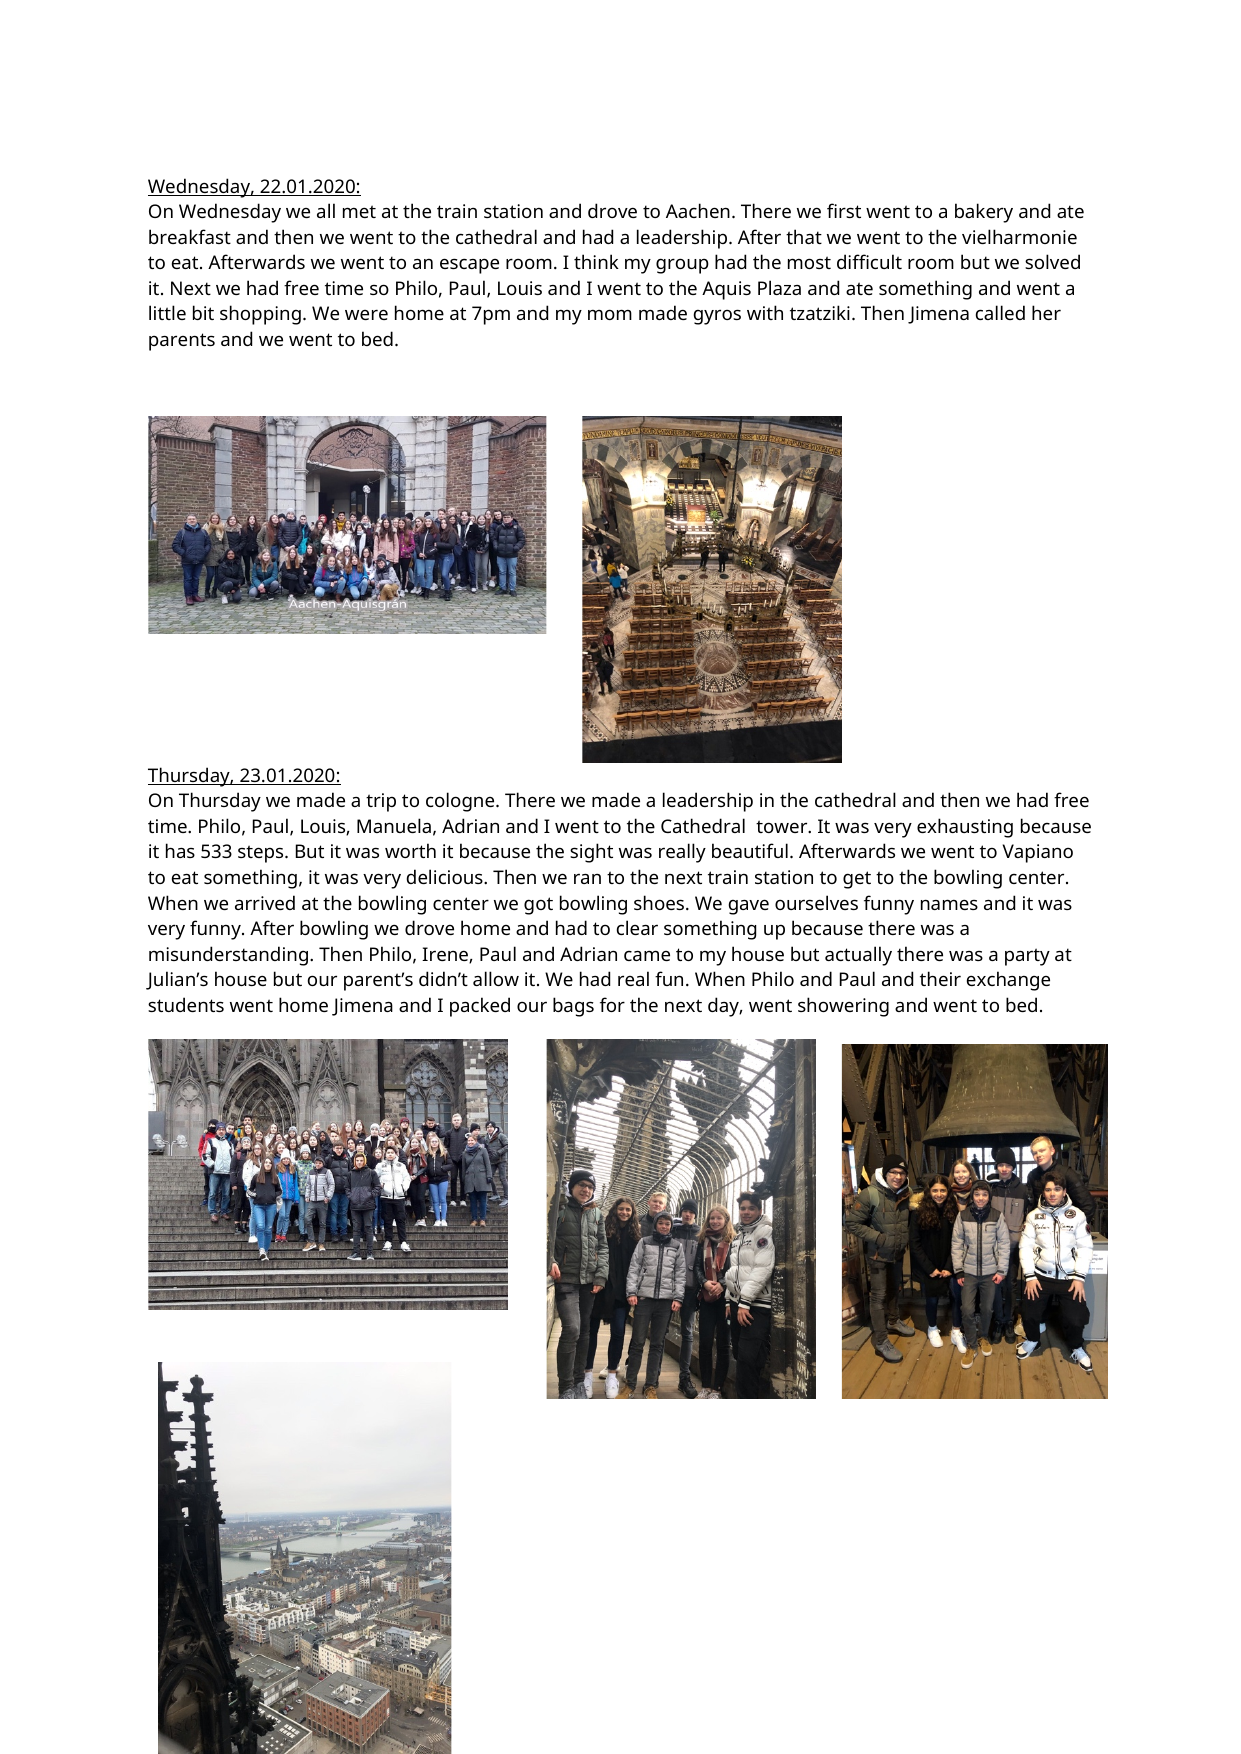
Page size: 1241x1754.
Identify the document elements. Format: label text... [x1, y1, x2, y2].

picture [148, 416, 547, 634]
text On Wednesday we all met at the train station and drove to Aachen. There we first went to a bakery and ate breakfast and then we went to the cathedral and had a leadership. After that we went to the vielharmonie to eat. Afterwards we went to an escape room. I think my group had the most difficult room but we solved it. Next we had free time so Philo, Paul, Louis and I went to the Aquis Plaza and ate something and went a little bit shopping. We were home at 7pm and my mom made gyros with tzatziki. Then Jimena called her parents and we went to bed. [148, 199, 1093, 352]
picture [546, 1039, 816, 1399]
text Wednesday, 22.01.2020: [148, 173, 1093, 199]
picture [582, 416, 842, 763]
text On Thursday we made a trip to cologne. There we made a leadership in the cathedral and then we had free time. Philo, Paul, Louis, Manuela, Adrian and I went to the Cathedral tower. It was very exhausting because it has 533 steps. But it was worth it because the sight was really beautiful. Afterwards we went to Vapiano to eat something, it was very delicious. Then we ran to the next train station to get to the bowling center. When we arrived at the bowling center we got bowling shoes. We gave ourselves funny names and it was very funny. After bowling we drove home and had to clear something up because there was a misunderstanding. Then Philo, Irene, Paul and Adrian came to my house but actually there was a party at Julian’s house but our parent’s didn’t allow it. We had real fun. When Philo and Paul and their exchange students went home Jimena and I packed our bags for the next day, went showering and went to bed. [148, 788, 1093, 1017]
picture [841, 1044, 1108, 1399]
picture [158, 1362, 452, 1754]
picture [148, 1039, 508, 1310]
